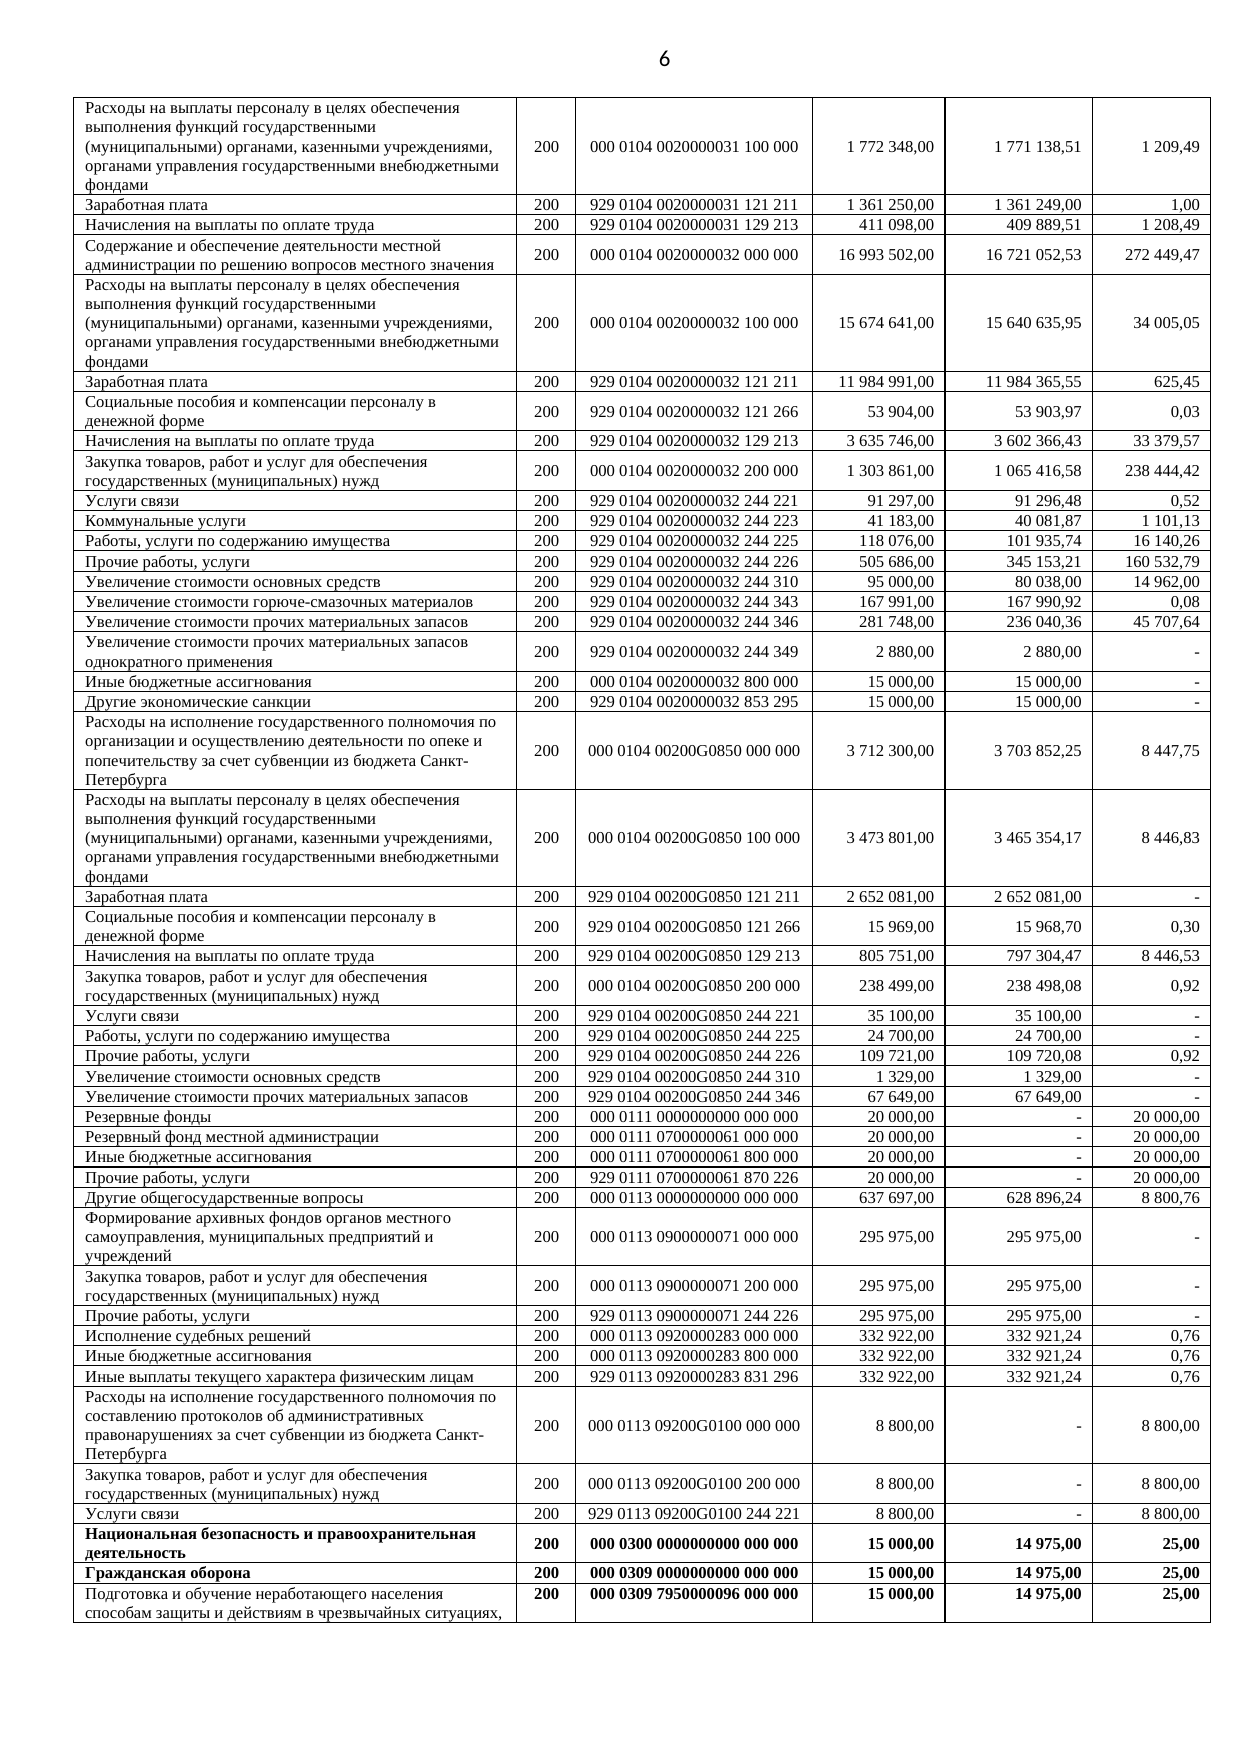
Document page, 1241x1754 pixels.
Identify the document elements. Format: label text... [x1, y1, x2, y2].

table_cell 200 [517, 592, 575, 611]
table_cell 929 0113 0920000283 831 296 [576, 1366, 812, 1386]
table_cell 16 993 502,00 [813, 235, 944, 274]
table_cell Другие экономические санкции [74, 692, 516, 711]
table_cell - [946, 1504, 1092, 1523]
table_cell 797 304,47 [946, 946, 1092, 965]
table_cell Заработная плата [74, 887, 516, 906]
table_cell 1 329,00 [946, 1066, 1092, 1086]
table_cell 805 751,00 [813, 946, 944, 965]
table_cell 200 [517, 1127, 575, 1146]
table_cell 411 098,00 [813, 215, 944, 234]
table_cell 628 896,24 [946, 1188, 1092, 1207]
table_cell 200 [517, 790, 575, 886]
table_cell - [1093, 1026, 1210, 1045]
table_cell Резервный фонд местной администрации [74, 1127, 516, 1146]
table_cell - [946, 1147, 1092, 1166]
table_cell 295 975,00 [946, 1306, 1092, 1325]
table_cell 3 635 746,00 [813, 431, 944, 450]
table_cell - [946, 1168, 1092, 1187]
table_cell 200 [517, 275, 575, 371]
table_cell 200 [517, 1147, 575, 1166]
table_cell 95 000,00 [813, 572, 944, 591]
table_cell 929 0104 0020000031 121 211 [576, 195, 812, 214]
table_cell 200 [517, 1326, 575, 1345]
table_cell 000 0300 0000000000 000 000 [576, 1524, 812, 1562]
table_cell 1 772 348,00 [813, 98, 944, 194]
table_cell 200 [517, 1046, 575, 1065]
table_cell 15 000,00 [813, 672, 944, 691]
table_cell 0,76 [1093, 1346, 1210, 1365]
table_cell 35 100,00 [813, 1006, 944, 1025]
table_cell Иные бюджетные ассигнования [74, 672, 516, 691]
table_cell 000 0104 0020000032 800 000 [576, 672, 812, 691]
table_cell 238 499,00 [813, 966, 944, 1005]
table_cell 53 904,00 [813, 392, 944, 430]
table_cell 236 040,36 [946, 612, 1092, 631]
table_cell 295 975,00 [813, 1208, 944, 1265]
table_cell 41 183,00 [813, 511, 944, 530]
table_cell Прочие работы, услуги [74, 551, 516, 571]
table_cell 929 0104 00200G0850 244 346 [576, 1087, 812, 1106]
table_cell 929 0104 0020000032 244 223 [576, 511, 812, 530]
table_cell 0,76 [1093, 1366, 1210, 1386]
table_cell 200 [517, 1006, 575, 1025]
table_cell 2 880,00 [946, 632, 1092, 671]
table_cell 929 0104 00200G0850 121 266 [576, 907, 812, 945]
table_cell Увеличение стоимости основных средств [74, 572, 516, 591]
table_cell Услуги связи [74, 1504, 516, 1523]
table_cell 0,92 [1093, 966, 1210, 1005]
table_cell 25,00 [1093, 1524, 1210, 1562]
table_cell 000 0111 0000000000 000 000 [576, 1107, 812, 1126]
table_cell - [1093, 632, 1210, 671]
table_cell Увеличение стоимости горюче-смазочных материалов [74, 592, 516, 611]
table_cell 80 038,00 [946, 572, 1092, 591]
table_cell 200 [517, 1066, 575, 1086]
table_cell 8 800,76 [1093, 1188, 1210, 1207]
table_cell Закупка товаров, работ и услуг для обеспечения государственных (муниципальных) нужд [74, 1266, 516, 1305]
table_cell 0,92 [1093, 1046, 1210, 1065]
table_cell 14 962,00 [1093, 572, 1210, 591]
table_cell - [946, 1387, 1092, 1463]
table_cell 14 975,00 [946, 1524, 1092, 1562]
table_cell 929 0104 00200G0850 244 221 [576, 1006, 812, 1025]
table_cell - [1093, 1006, 1210, 1025]
table_cell 200 [517, 195, 575, 214]
table_cell 0,03 [1093, 392, 1210, 430]
table_cell 200 [517, 887, 575, 906]
table_cell 15 000,00 [946, 692, 1092, 711]
table_cell Закупка товаров, работ и услуг для обеспечения государственных (муниципальных) нужд [74, 966, 516, 1005]
table_cell 000 0111 0700000061 000 000 [576, 1127, 812, 1146]
table_cell 1 361 250,00 [813, 195, 944, 214]
table_cell 000 0111 0700000061 800 000 [576, 1147, 812, 1166]
table_cell 8 447,75 [1093, 712, 1210, 789]
table_cell Содержание и обеспечение деятельности местной администрации по решению вопросов местного значения [74, 235, 516, 274]
table_cell 200 [517, 1208, 575, 1265]
table_cell 929 0104 0020000032 244 343 [576, 592, 812, 611]
table_cell - [1093, 1208, 1210, 1265]
table_cell Прочие работы, услуги [74, 1168, 516, 1187]
table_cell 929 0104 0020000032 244 221 [576, 491, 812, 510]
table_cell 8 800,00 [1093, 1387, 1210, 1463]
table_cell 8 800,00 [813, 1504, 944, 1523]
table_cell 3 703 852,25 [946, 712, 1092, 789]
table_cell 200 [517, 966, 575, 1005]
table_cell 200 [517, 235, 575, 274]
table_cell 200 [517, 672, 575, 691]
table_cell 20 000,00 [813, 1168, 944, 1187]
table_cell 332 921,24 [946, 1346, 1092, 1365]
table_cell 929 0104 0020000032 244 346 [576, 612, 812, 631]
table_cell 67 649,00 [813, 1087, 944, 1106]
table_cell 91 296,48 [946, 491, 1092, 510]
table_cell 14 975,00 [946, 1584, 1092, 1622]
table_cell 91 297,00 [813, 491, 944, 510]
table_cell 332 921,24 [946, 1326, 1092, 1345]
table_cell 200 [517, 612, 575, 631]
table_cell 200 [517, 1387, 575, 1463]
table_cell - [1093, 1066, 1210, 1086]
table_cell Иные бюджетные ассигнования [74, 1147, 516, 1166]
table_cell 118 076,00 [813, 531, 944, 550]
table_cell Заработная плата [74, 195, 516, 214]
table_cell 0,30 [1093, 907, 1210, 945]
table_cell Работы, услуги по содержанию имущества [74, 531, 516, 550]
table_cell 505 686,00 [813, 551, 944, 571]
table_cell 000 0104 0020000032 100 000 [576, 275, 812, 371]
table_cell 000 0113 09200G0100 000 000 [576, 1387, 812, 1463]
table_cell 25,00 [1093, 1584, 1210, 1622]
table_cell Национальная безопасность и правоохранительная деятельность [74, 1524, 516, 1562]
table_cell 109 721,00 [813, 1046, 944, 1065]
table_cell 929 0104 0020000032 121 211 [576, 372, 812, 391]
table_cell 000 0309 0000000000 000 000 [576, 1563, 812, 1582]
table_cell Заработная плата [74, 372, 516, 391]
table_cell 20 000,00 [813, 1127, 944, 1146]
table_cell 200 [517, 1524, 575, 1562]
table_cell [576, 1584, 812, 1622]
table_cell 1 101,13 [1093, 511, 1210, 530]
table_cell Социальные пособия и компенсации персоналу в денежной форме [74, 392, 516, 430]
table_cell 200 [517, 907, 575, 945]
table_cell 8 800,00 [1093, 1504, 1210, 1523]
table_cell 109 720,08 [946, 1046, 1092, 1065]
table_cell Увеличение стоимости основных средств [74, 1066, 516, 1086]
table_cell 200 [517, 1464, 575, 1503]
table_cell 000 0104 0020000031 100 000 [576, 98, 812, 194]
table_cell 14 975,00 [946, 1563, 1092, 1582]
table_cell Работы, услуги по содержанию имущества [74, 1026, 516, 1045]
table_cell 409 889,51 [946, 215, 1092, 234]
table_cell 15 674 641,00 [813, 275, 944, 371]
table_cell 200 [517, 1026, 575, 1045]
table_cell 8 800,00 [813, 1464, 944, 1503]
table_cell Резервные фонды [74, 1107, 516, 1126]
table_cell 000 0104 00200G0850 000 000 [576, 712, 812, 789]
table_cell 295 975,00 [813, 1266, 944, 1305]
table_cell Иные бюджетные ассигнования [74, 1346, 516, 1365]
table_cell 332 922,00 [813, 1366, 944, 1386]
table_cell 8 800,00 [813, 1387, 944, 1463]
table_cell 2 652 081,00 [946, 887, 1092, 906]
table_cell 200 [517, 1188, 575, 1207]
table_cell 295 975,00 [813, 1306, 944, 1325]
table_cell - [1093, 1266, 1210, 1305]
table_cell 3 473 801,00 [813, 790, 944, 886]
table_cell 20 000,00 [1093, 1168, 1210, 1187]
table_cell 929 0104 0020000032 244 226 [576, 551, 812, 571]
table_cell 8 800,00 [1093, 1464, 1210, 1503]
table_cell 200 [517, 1504, 575, 1523]
table_cell Прочие работы, услуги [74, 1046, 516, 1065]
table_cell Услуги связи [74, 491, 516, 510]
table_cell 35 100,00 [946, 1006, 1092, 1025]
table_cell 1 065 416,58 [946, 451, 1092, 490]
table_cell 929 0113 0900000071 244 226 [576, 1306, 812, 1325]
table_cell 20 000,00 [1093, 1107, 1210, 1126]
table_cell 200 [517, 572, 575, 591]
table_cell 000 0113 0920000283 000 000 [576, 1326, 812, 1345]
table_cell 929 0104 00200G0850 121 211 [576, 887, 812, 906]
table_cell 295 975,00 [946, 1266, 1092, 1305]
table_cell 53 903,97 [946, 392, 1092, 430]
table_cell 15 000,00 [813, 1584, 944, 1622]
table_cell Другие общегосударственные вопросы [74, 1188, 516, 1207]
table_cell - [1093, 887, 1210, 906]
table_cell 000 0113 0920000283 800 000 [576, 1346, 812, 1365]
table_cell - [1093, 692, 1210, 711]
table_cell Иные выплаты текущего характера физическим лицам [74, 1366, 516, 1386]
table_cell 200 [517, 98, 575, 194]
table_cell 200 [517, 551, 575, 571]
table_cell 20 000,00 [1093, 1127, 1210, 1146]
table_cell Расходы на исполнение государственного полномочия по составлению протоколов об административных правонарушениях за счет субвенции из бюджета Санкт-Петербурга [74, 1387, 516, 1463]
table_cell 200 [517, 1168, 575, 1187]
table_cell 929 0104 0020000032 244 310 [576, 572, 812, 591]
table_cell 200 [517, 1306, 575, 1325]
table_cell 625,45 [1093, 372, 1210, 391]
table_cell 8 446,53 [1093, 946, 1210, 965]
table_cell 15 640 635,95 [946, 275, 1092, 371]
table_cell Услуги связи [74, 1006, 516, 1025]
table_cell 200 [517, 491, 575, 510]
table_cell 1 771 138,51 [946, 98, 1092, 194]
table_cell Расходы на исполнение государственного полномочия по организации и осуществлению деятельности по опеке и попечительству за счет субвенции из бюджета Санкт-Петербурга [74, 712, 516, 789]
table_cell 20 000,00 [813, 1107, 944, 1126]
table_cell 000 0104 0020000032 000 000 [576, 235, 812, 274]
table_cell 33 379,57 [1093, 431, 1210, 450]
table_cell 1 209,49 [1093, 98, 1210, 194]
table_cell 15 000,00 [813, 692, 944, 711]
table_cell 67 649,00 [946, 1087, 1092, 1106]
table_cell 929 0104 0020000032 244 225 [576, 531, 812, 550]
table_cell Исполнение судебных решений [74, 1326, 516, 1345]
table_cell 637 697,00 [813, 1188, 944, 1207]
table_cell 345 153,21 [946, 551, 1092, 571]
table_cell 200 [517, 712, 575, 789]
table_cell 000 0104 00200G0850 100 000 [576, 790, 812, 886]
table_cell 000 0104 0020000032 200 000 [576, 451, 812, 490]
table_cell Увеличение стоимости прочих материальных запасов однократного применения [74, 632, 516, 671]
table_cell 25,00 [1093, 1563, 1210, 1582]
table_cell 332 921,24 [946, 1366, 1092, 1386]
table_cell 1 329,00 [813, 1066, 944, 1086]
table_cell 101 935,74 [946, 531, 1092, 550]
table_cell 200 [517, 1366, 575, 1386]
table_cell 1,00 [1093, 195, 1210, 214]
table_cell 1 361 249,00 [946, 195, 1092, 214]
table_cell 200 [517, 692, 575, 711]
table_cell Коммунальные услуги [74, 511, 516, 530]
table_cell 3 602 366,43 [946, 431, 1092, 450]
table_cell 0,08 [1093, 592, 1210, 611]
table_cell 200 [517, 511, 575, 530]
table_cell 000 0113 0900000071 000 000 [576, 1208, 812, 1265]
table_cell 200 [517, 1266, 575, 1305]
table_cell - [1093, 672, 1210, 691]
table_cell 20 000,00 [1093, 1147, 1210, 1166]
table_cell 200 [517, 215, 575, 234]
table_cell 15 000,00 [813, 1563, 944, 1582]
table_cell 200 [517, 632, 575, 671]
table_cell 16 140,26 [1093, 531, 1210, 550]
table_cell 929 0104 00200G0850 244 226 [576, 1046, 812, 1065]
table_cell 000 0113 0000000000 000 000 [576, 1188, 812, 1207]
table_cell 200 [517, 946, 575, 965]
table_cell 272 449,47 [1093, 235, 1210, 274]
table_cell 0,76 [1093, 1326, 1210, 1345]
table_cell 332 922,00 [813, 1326, 944, 1345]
table_cell - [1093, 1087, 1210, 1106]
table_cell Формирование архивных фондов органов местного самоуправления, муниципальных предприятий и учреждений [74, 1208, 516, 1265]
table_cell 0,52 [1093, 491, 1210, 510]
table_cell - [946, 1464, 1092, 1503]
table_cell Прочие работы, услуги [74, 1306, 516, 1325]
table_cell 929 0104 00200G0850 244 310 [576, 1066, 812, 1086]
table_cell 15 000,00 [946, 672, 1092, 691]
table_cell 200 [517, 1563, 575, 1582]
table_cell - [946, 1127, 1092, 1146]
table_cell 238 444,42 [1093, 451, 1210, 490]
table_cell 3 465 354,17 [946, 790, 1092, 886]
table_cell - [1093, 1306, 1210, 1325]
table_cell Увеличение стоимости прочих материальных запасов [74, 612, 516, 631]
table_cell 24 700,00 [946, 1026, 1092, 1045]
table_cell 929 0104 00200G0850 244 225 [576, 1026, 812, 1045]
table_cell 929 0104 0020000032 853 295 [576, 692, 812, 711]
table_cell 295 975,00 [946, 1208, 1092, 1265]
table_cell 167 991,00 [813, 592, 944, 611]
table_cell 929 0104 0020000032 244 349 [576, 632, 812, 671]
table_cell Начисления на выплаты по оплате труда [74, 431, 516, 450]
table_cell 200 [517, 531, 575, 550]
table_cell 929 0104 0020000031 129 213 [576, 215, 812, 234]
table_cell 160 532,79 [1093, 551, 1210, 571]
table_cell 238 498,08 [946, 966, 1092, 1005]
table_cell 8 446,83 [1093, 790, 1210, 886]
table_cell 200 [517, 1584, 575, 1622]
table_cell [74, 1584, 516, 1622]
table_cell 15 969,00 [813, 907, 944, 945]
table_cell 167 990,92 [946, 592, 1092, 611]
table_cell 3 712 300,00 [813, 712, 944, 789]
table_cell 200 [517, 392, 575, 430]
table_cell 929 0111 0700000061 870 226 [576, 1168, 812, 1187]
table_cell 200 [517, 451, 575, 490]
table_cell Начисления на выплаты по оплате труда [74, 946, 516, 965]
table_cell 200 [517, 1087, 575, 1106]
table_cell 929 0104 0020000032 129 213 [576, 431, 812, 450]
table_cell 000 0104 00200G0850 200 000 [576, 966, 812, 1005]
table_cell Закупка товаров, работ и услуг для обеспечения государственных (муниципальных) нужд [74, 451, 516, 490]
table_cell 15 000,00 [813, 1524, 944, 1562]
table_cell 11 984 365,55 [946, 372, 1092, 391]
table_cell Начисления на выплаты по оплате труда [74, 215, 516, 234]
table_cell 000 0113 0900000071 200 000 [576, 1266, 812, 1305]
table_cell 11 984 991,00 [813, 372, 944, 391]
table_cell 40 081,87 [946, 511, 1092, 530]
table_cell 200 [517, 1107, 575, 1126]
table_cell 1 208,49 [1093, 215, 1210, 234]
table_cell 2 652 081,00 [813, 887, 944, 906]
table_cell 929 0113 09200G0100 244 221 [576, 1504, 812, 1523]
table_cell Закупка товаров, работ и услуг для обеспечения государственных (муниципальных) нужд [74, 1464, 516, 1503]
table_cell 34 005,05 [1093, 275, 1210, 371]
table_cell 929 0104 00200G0850 129 213 [576, 946, 812, 965]
table_cell Увеличение стоимости прочих материальных запасов [74, 1087, 516, 1106]
table_cell 332 922,00 [813, 1346, 944, 1365]
table_cell 15 968,70 [946, 907, 1092, 945]
table_cell 2 880,00 [813, 632, 944, 671]
table_cell Социальные пособия и компенсации персоналу в денежной форме [74, 907, 516, 945]
table_cell 24 700,00 [813, 1026, 944, 1045]
table_cell 281 748,00 [813, 612, 944, 631]
table_cell 200 [517, 431, 575, 450]
table_cell 1 303 861,00 [813, 451, 944, 490]
table_cell 000 0113 09200G0100 200 000 [576, 1464, 812, 1503]
table_cell Гражданская оборона [74, 1563, 516, 1582]
table_cell 20 000,00 [813, 1147, 944, 1166]
table_cell 200 [517, 372, 575, 391]
table_cell 16 721 052,53 [946, 235, 1092, 274]
table_cell 45 707,64 [1093, 612, 1210, 631]
table_cell - [946, 1107, 1092, 1126]
table_cell 200 [517, 1346, 575, 1365]
table_cell 929 0104 0020000032 121 266 [576, 392, 812, 430]
